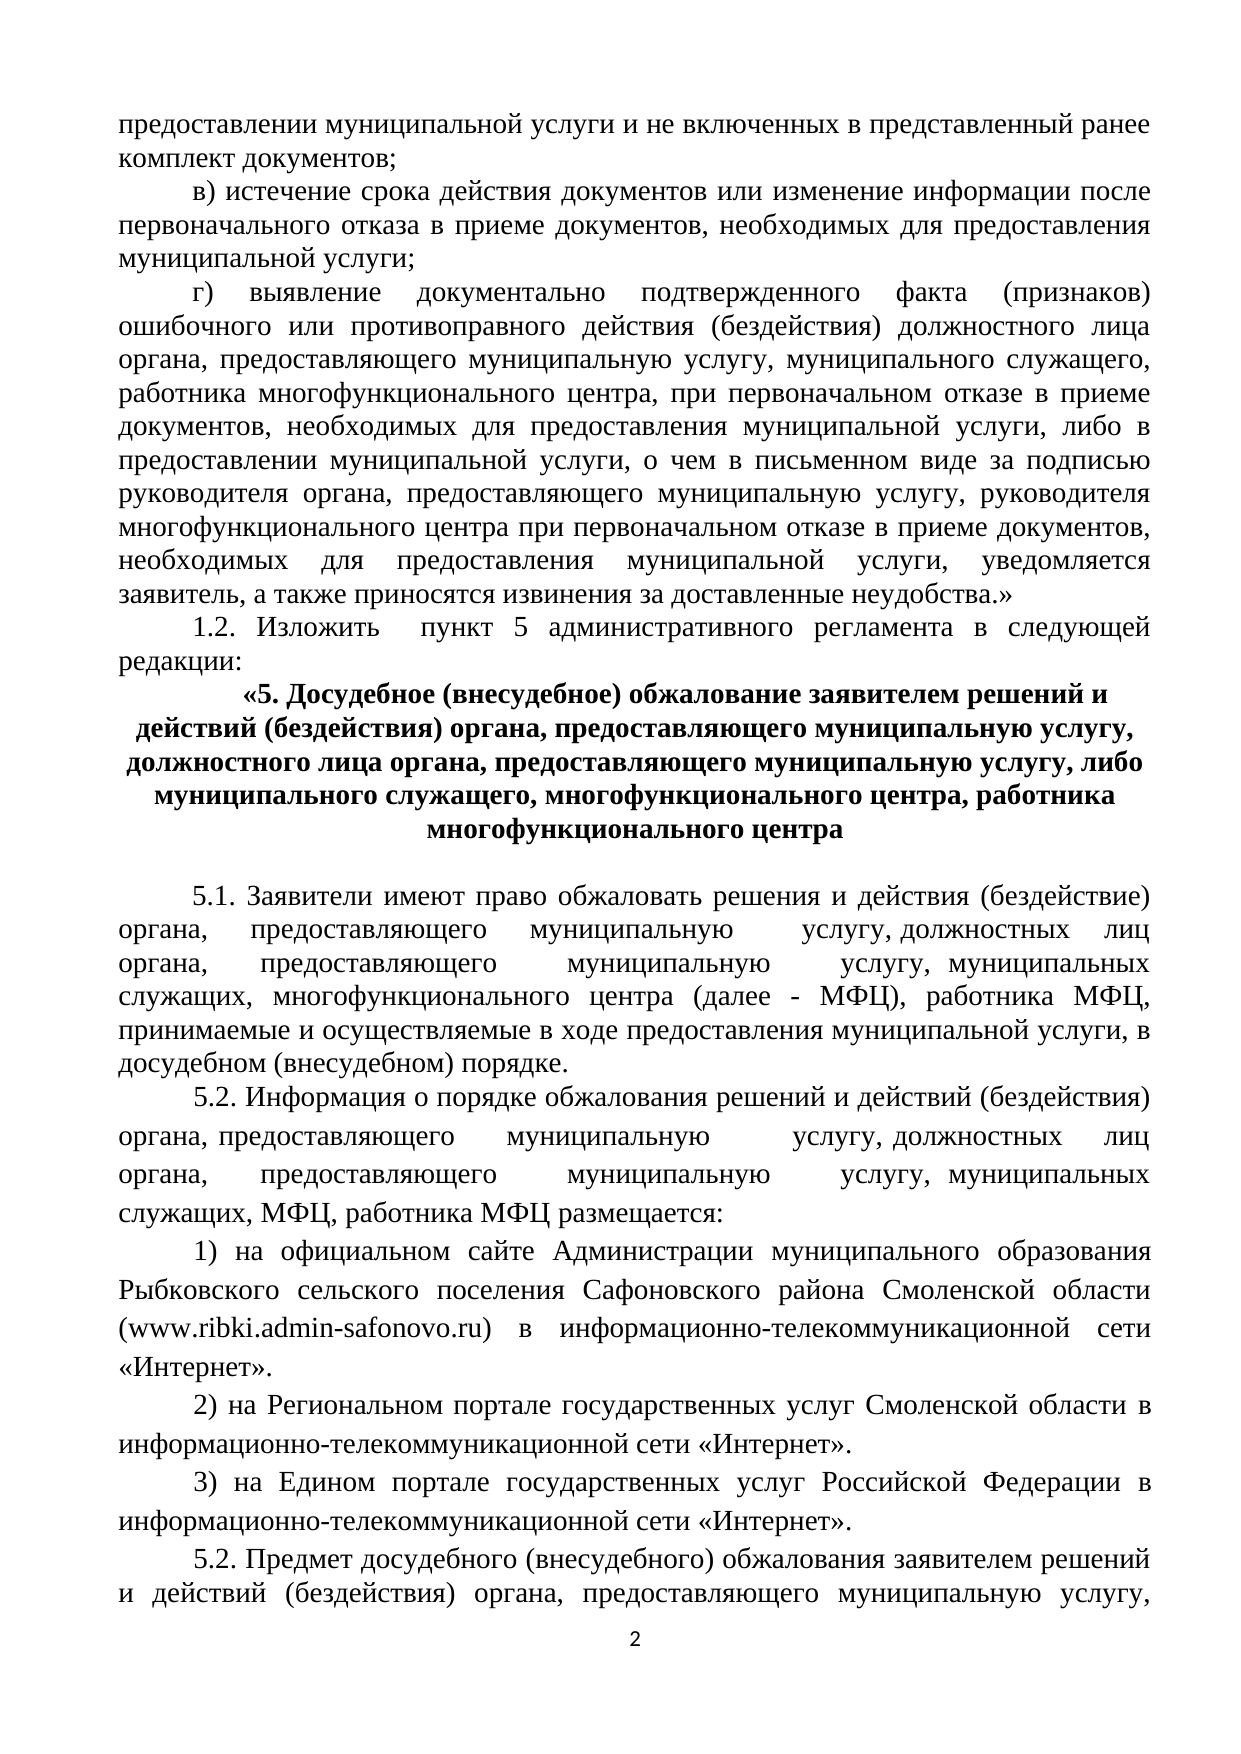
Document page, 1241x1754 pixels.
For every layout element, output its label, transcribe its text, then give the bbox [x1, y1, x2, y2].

text в) истечение срока действия документов или изменение информации после первоначального отказа в приеме документов, необходимых для предоставления муниципальной услуги; [118, 173, 1152, 274]
text г) выявление документально подтвержденного факта (признаков) ошибочного или противоправного действия (бездействия) должностного лица органа, предоставляющего муниципальную услугу, муниципального служащего, работника многофункционального центра, при первоначальном отказе в приеме документов, необходимых для предоставления муниципальной услуги, либо в предоставлении муниципальной услуги, о чем в письменном виде за подписью руководителя органа, предоставляющего муниципальную услугу, руководителя многофункционального центра при первоначальном отказе в приеме документов, необходимых для предоставления муниципальной услуги, уведомляется заявитель, а также приносятся извинения за доставленные неудобства.» [118, 274, 1152, 609]
text «5. Досудебное (внесудебное) обжалование заявителем решений и действий (бездействия) органа, предоставляющего муниципальную услугу, должностного лица органа, предоставляющего муниципальную услугу, либо муниципального служащего, многофункционального центра, работника многофункционального центра [118, 677, 1152, 844]
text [118, 1542, 1152, 1609]
text 1) на официальном сайте Администрации муниципального образования Рыбковского сельского поселения Сафоновского района Смоленской области (www.ribki.admin-safonovo.ru) в информационно-телекоммуникационной сети «Интернет». [118, 1233, 1152, 1382]
text 5.2. Информация о порядке обжалования решений и действий (бездействия) органа, предоставляющего муниципальную услугу, должностных лиц органа, предоставляющего муниципальную услугу, муниципальных служащих, МФЦ, работника МФЦ размещается: [118, 1079, 1152, 1228]
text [118, 106, 1152, 173]
text 5.1. Заявители имеют право обжаловать решения и действия (бездействие) органа, предоставляющего муниципальную услугу, должностных лиц органа, предоставляющего муниципальную услугу, муниципальных служащих, многофункционального центра (далее - МФЦ), работника МФЦ, принимаемые и осуществляемые в ходе предоставления муниципальной услуги, в досудебном (внесудебном) порядке. [118, 878, 1152, 1079]
text 3) на Едином портале государственных услуг Российской Федерации в информационно-телекоммуникационной сети «Интернет». [118, 1464, 1152, 1537]
text 1.2. Изложить пункт 5 административного регламента в следующей редакции: [118, 609, 1152, 677]
text 2) на Региональном портале государственных услуг Смоленской области в информационно-телекоммуникационной сети «Интернет». [118, 1387, 1152, 1459]
